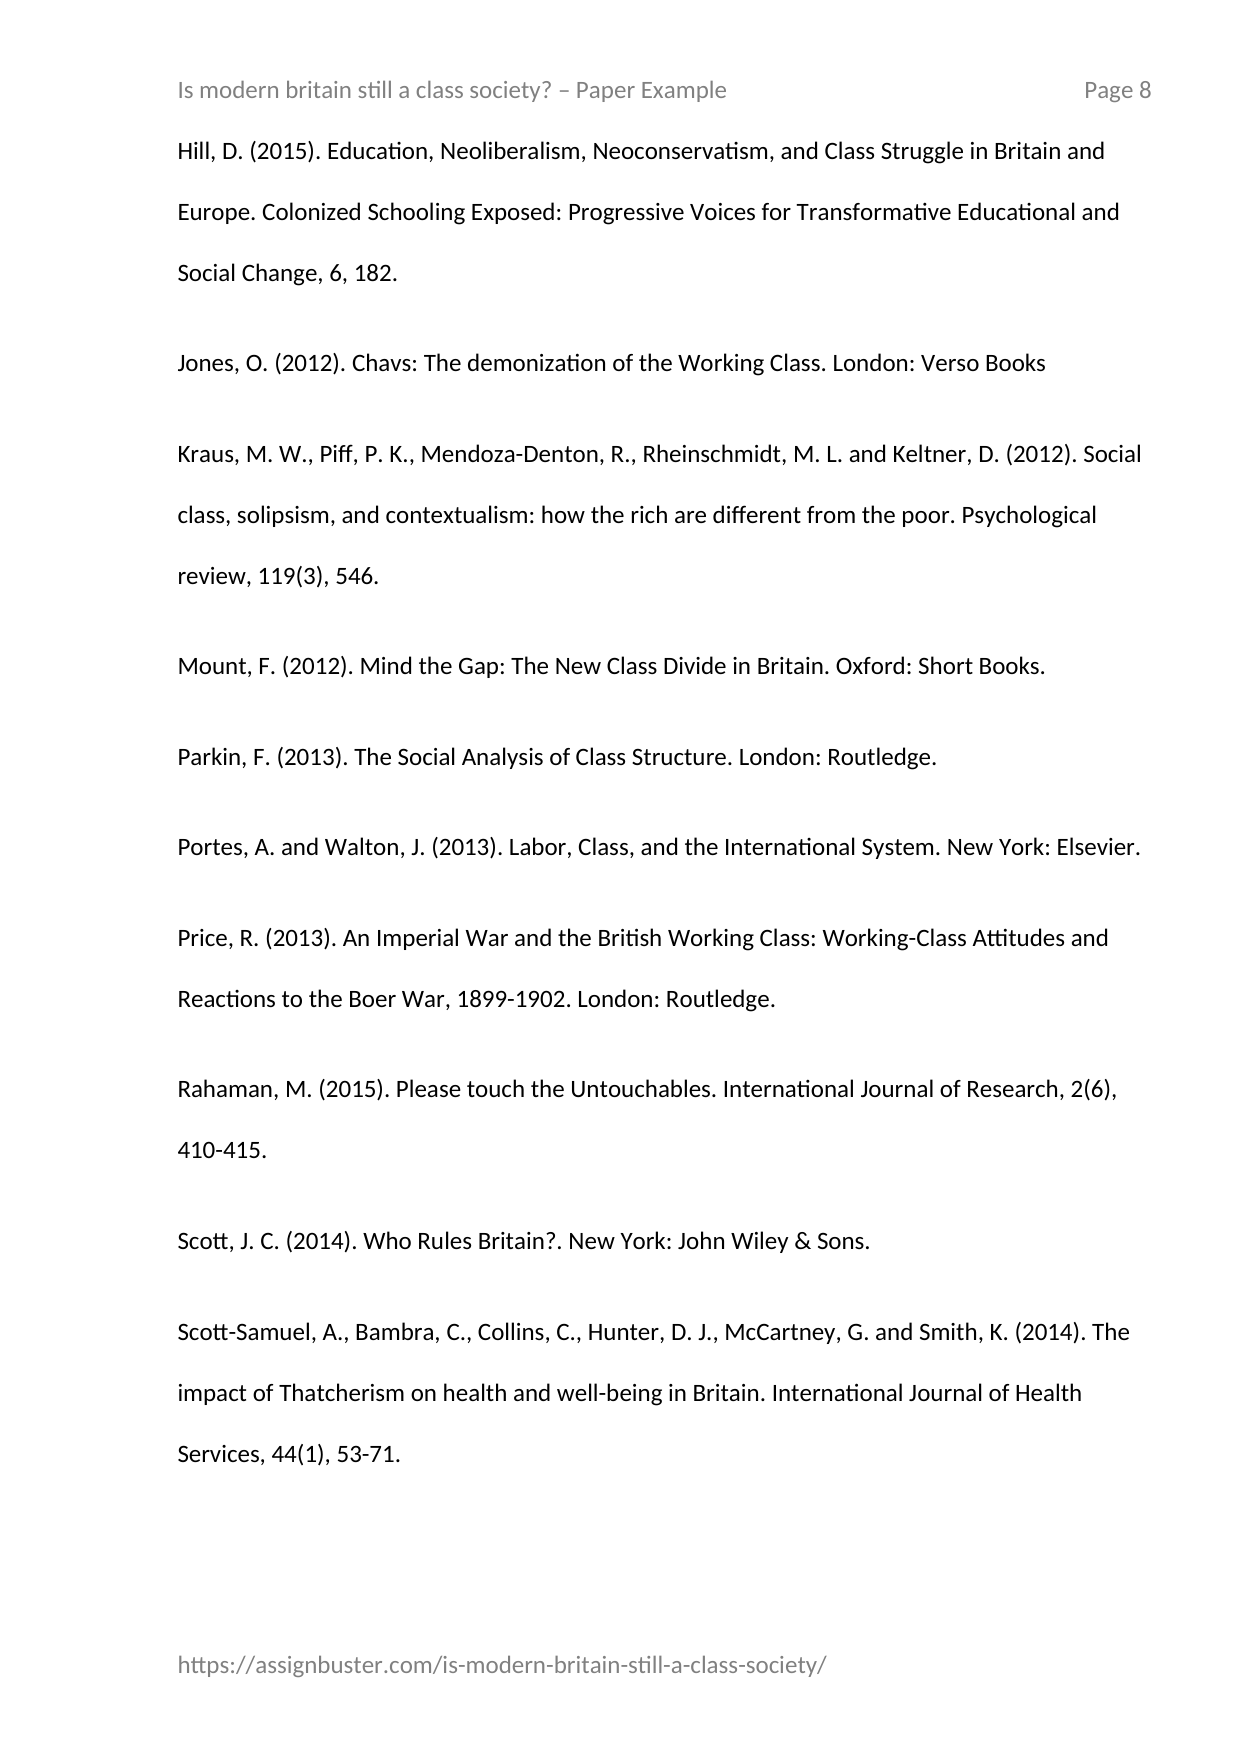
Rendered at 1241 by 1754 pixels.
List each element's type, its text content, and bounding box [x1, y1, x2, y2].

text Scott, J. C. (2014). Who Rules Britain?. New York: John Wiley & Sons. [177, 1225, 1152, 1256]
text Kraus, M. W., Piff, P. K., Mendoza-Denton, R., Rheinschmidt, M. L. and Keltner, D. (2012). Social class, solipsism, and contextualism: how the rich are different from the poor. Psychological review, 119(3), 546. [177, 438, 1152, 591]
text Rahaman, M. (2015). Please touch the Untouchables. International Journal of Research, 2(6), 410-415. [177, 1074, 1152, 1165]
text Scott-Samuel, A., Bambra, C., Collins, C., Hunter, D. J., McCartney, G. and Smith, K. (2014). The impact of Thatcherism on health and well-being in Britain. International Journal of Health Services, 44(1), 53-71. [177, 1316, 1152, 1468]
text Jones, O. (2012). Chavs: The demonization of the Working Class. London: Verso Books [177, 347, 1152, 378]
text Portes, A. and Walton, J. (2013). Labor, Class, and the International System. New York: Elsevier. [177, 832, 1152, 862]
text Hill, D. (2015). Education, Neoliberalism, Neoconservatism, and Class Struggle in Britain and Europe. Colonized Schooling Exposed: Progressive Voices for Transformative Educational and Social Change, 6, 182. [177, 135, 1152, 287]
text Mount, F. (2012). Mind the Gap: The New Class Divide in Britain. Oxford: Short Books. [177, 651, 1152, 681]
text Parkin, F. (2013). The Social Analysis of Class Structure. London: Routledge. [177, 741, 1152, 772]
text Price, R. (2013). An Imperial War and the British Working Class: Working-Class Attitudes and Reactions to the Boer War, 1899-1902. London: Routledge. [177, 922, 1152, 1014]
